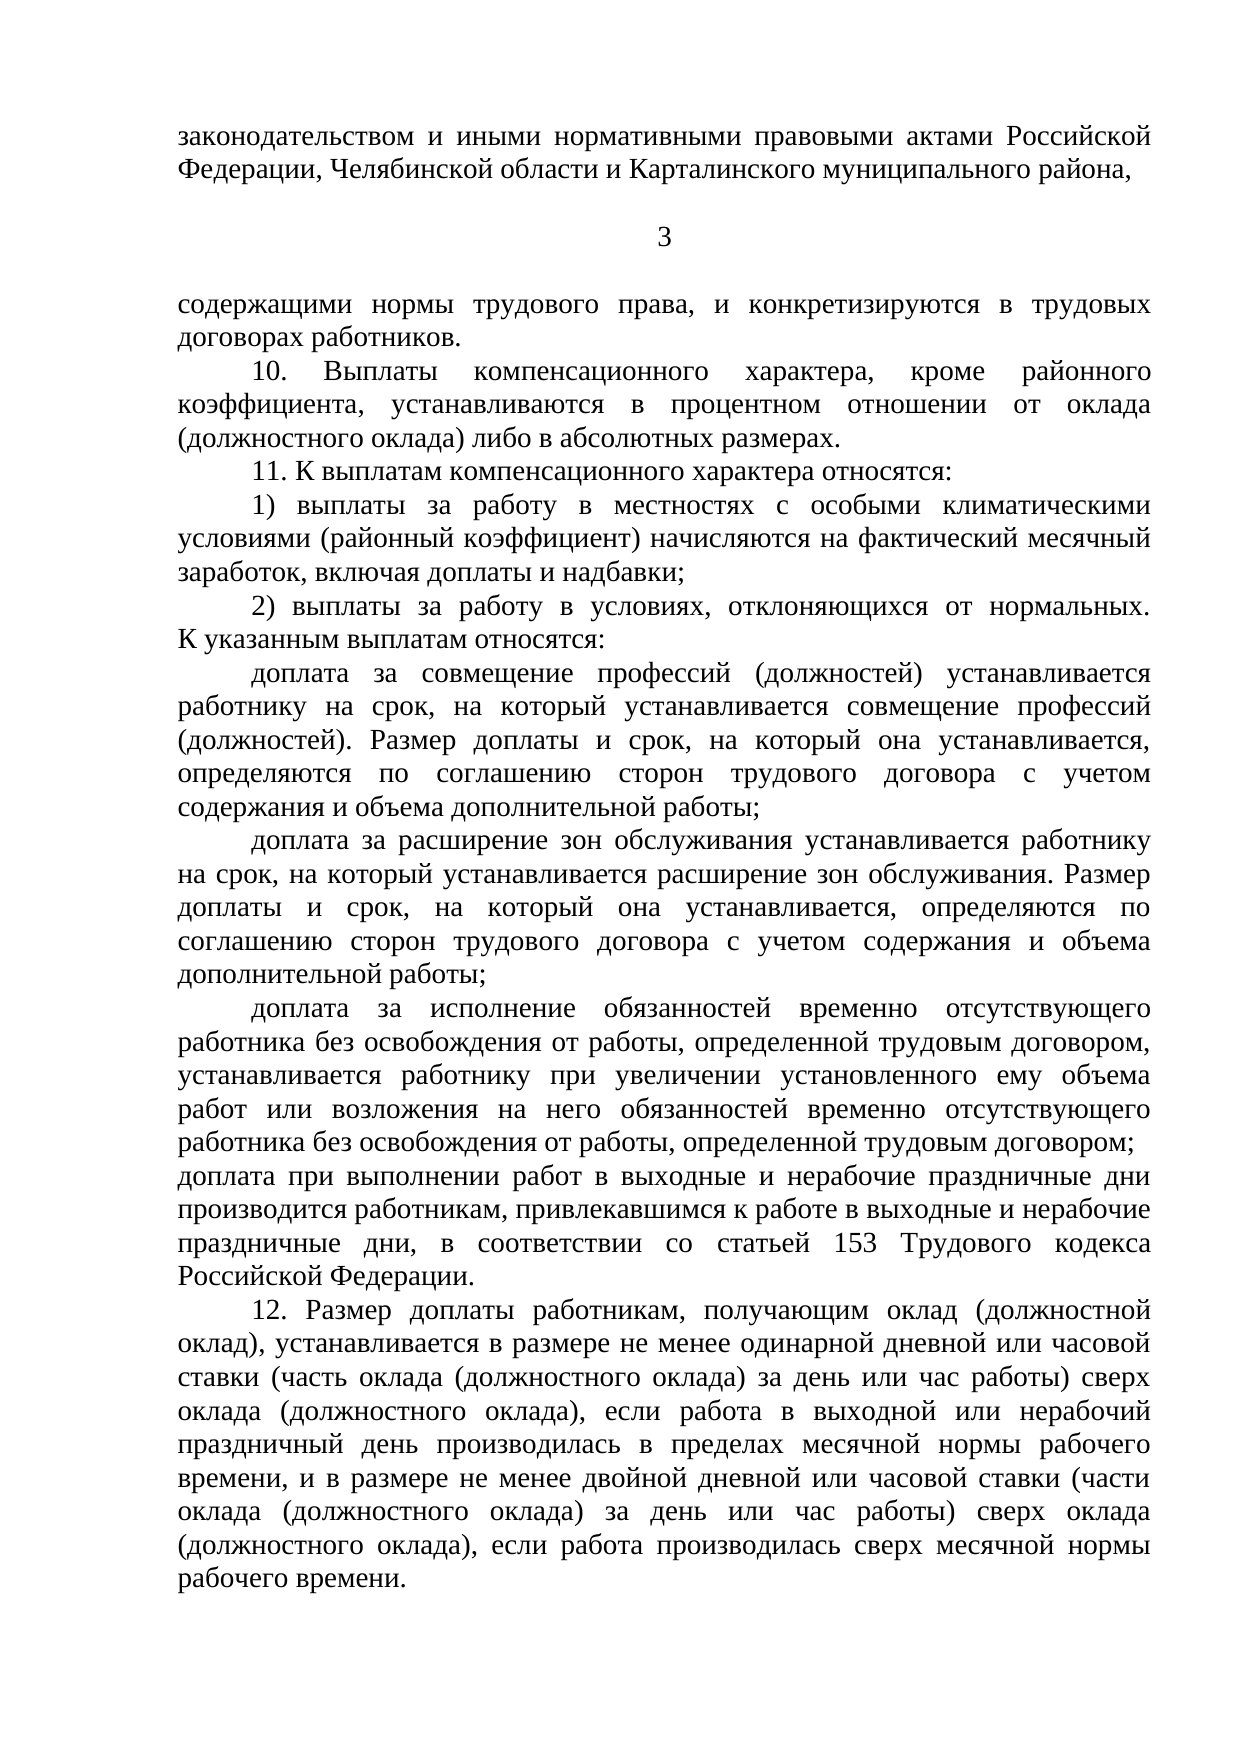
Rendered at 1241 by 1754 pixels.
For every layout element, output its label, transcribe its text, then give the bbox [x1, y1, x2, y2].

text доплата за совмещение профессий (должностей) устанавливается работнику на срок, на который устанавливается совмещение профессий (должностей). Размер доплаты и срок, на который она устанавливается, определяются по соглашению сторон трудового договора с учетом содержания и объема дополнительной работы; [177, 655, 1152, 822]
text доплата за исполнение обязанностей временно отсутствующего работника без освобождения от работы, определенной трудовым договором, устанавливается работнику при увеличении установленного ему объема работ или возложения на него обязанностей временно отсутствующего работника без освобождения от работы, определенной трудовым договором; [177, 990, 1152, 1158]
text 3 [177, 219, 1152, 252]
text 11. К выплатам компенсационного характера относятся: [177, 453, 1152, 487]
text доплата при выполнении работ в выходные и нерабочие праздничные дни производится работникам, привлекавшимся к работе в выходные и нерабочие праздничные дни, в соответствии со статьей 153 Трудового кодекса Российской Федерации. [177, 1158, 1152, 1292]
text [177, 118, 1152, 185]
text 1) выплаты за работу в местностях с особыми климатическими условиями (районный коэффициент) начисляются на фактический месячный заработок, включая доплаты и надбавки; [177, 487, 1152, 588]
text содержащими нормы трудового права, и конкретизируются в трудовых договорах работников. [177, 286, 1152, 353]
text 2) выплаты за работу в условиях, отклоняющихся от нормальных. К указанным выплатам относятся: [177, 588, 1152, 655]
text доплата за расширение зон обслуживания устанавливается работнику на срок, на который устанавливается расширение зон обслуживания. Размер доплаты и срок, на который она устанавливается, определяются по соглашению сторон трудового договора с учетом содержания и объема дополнительной работы; [177, 822, 1152, 990]
text 12. Размер доплаты работникам, получающим оклад (должностной оклад), устанавливается в размере не менее одинарной дневной или часовой ставки (часть оклада (должностного оклада) за день или час работы) сверх оклада (должностного оклада), если работа в выходной или нерабочий праздничный день производилась в пределах месячной нормы рабочего времени, и в размере не менее двойной дневной или часовой ставки (части оклада (должностного оклада) за день или час работы) сверх оклада (должностного оклада), если работа производилась сверх месячной нормы рабочего времени. [177, 1292, 1152, 1594]
text 10. Выплаты компенсационного характера, кроме районного коэффициента, устанавливаются в процентном отношении от оклада (должностного оклада) либо в абсолютных размерах. [177, 353, 1152, 453]
